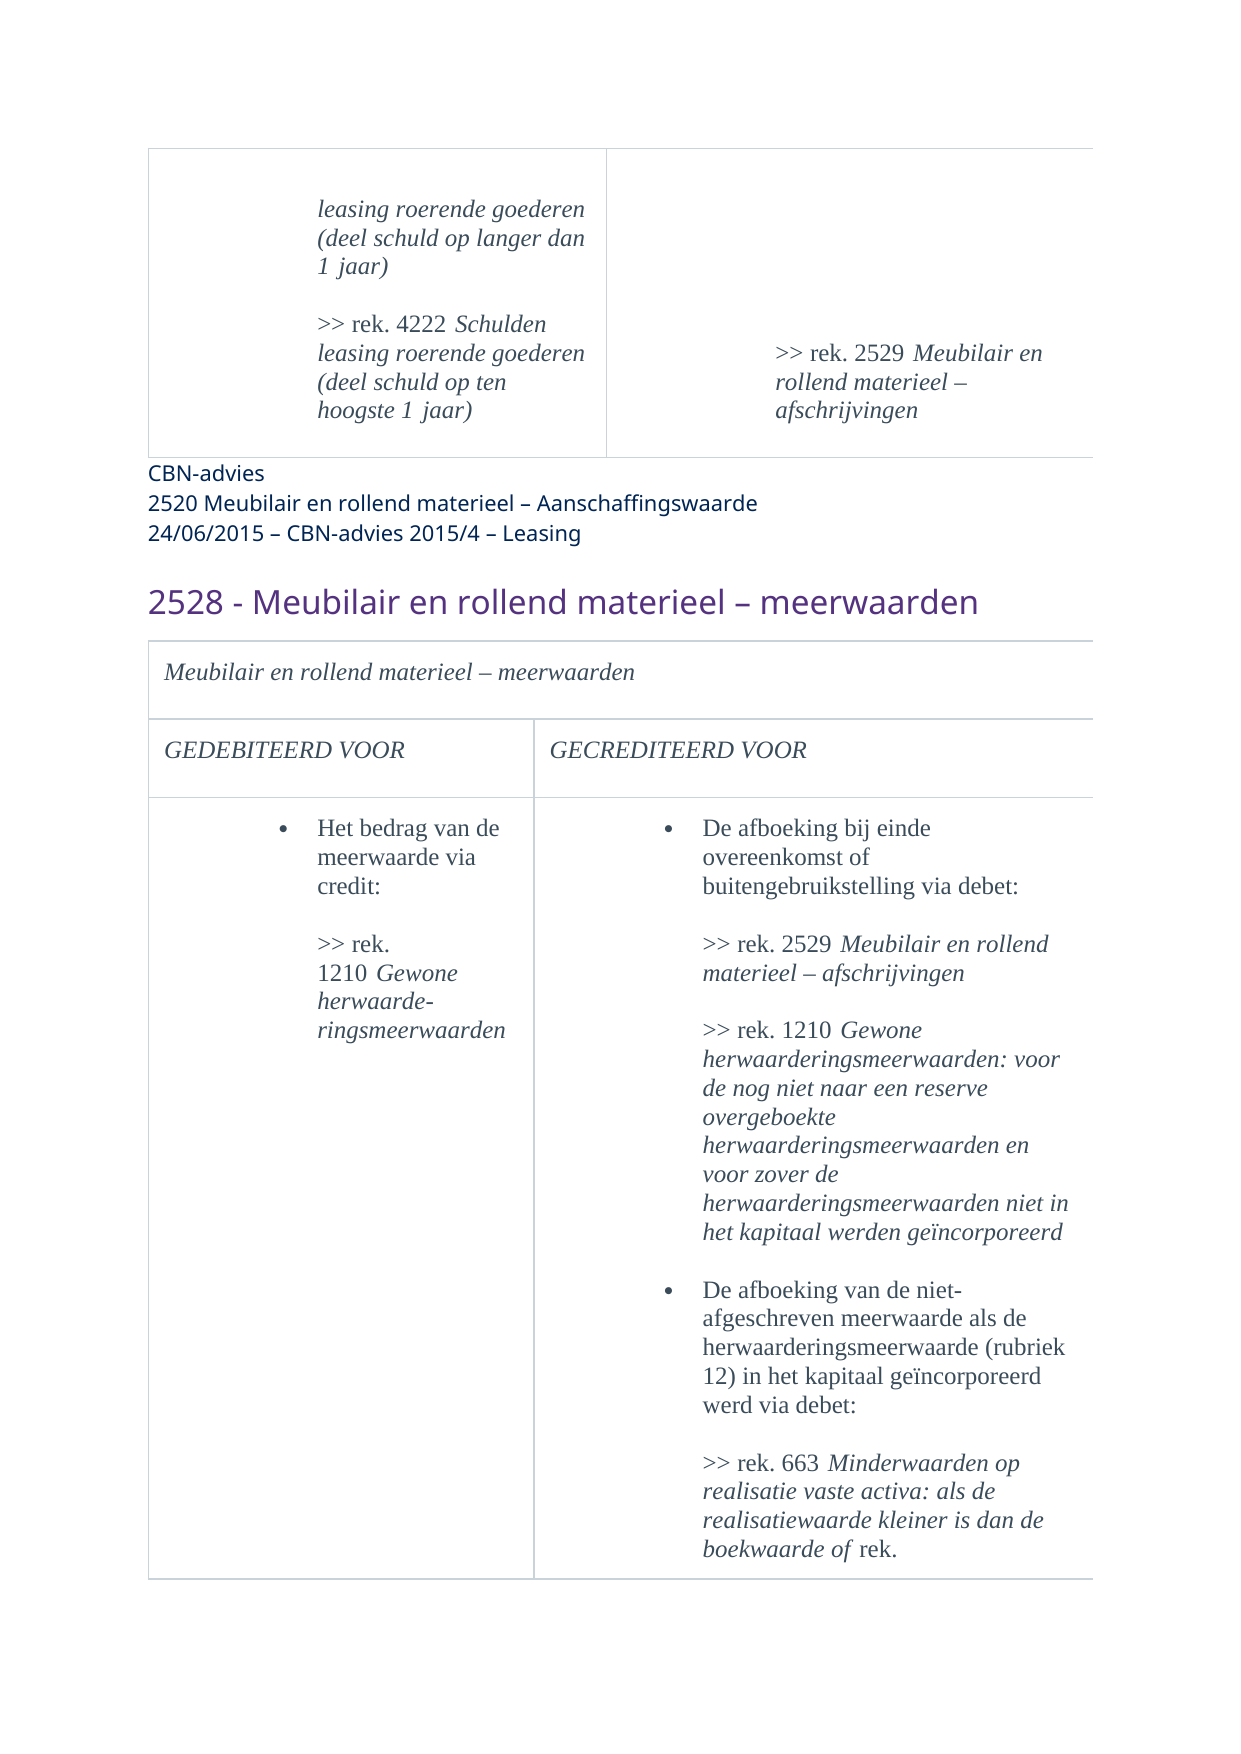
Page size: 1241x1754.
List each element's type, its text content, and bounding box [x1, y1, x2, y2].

text 2520 Meubilair en rollend materieel – Aanschaffingswaarde [148, 488, 1093, 518]
text 24/06/2015 – CBN-advies 2015/4 – Leasing [148, 518, 1093, 548]
table_cell GEDEBITEERD VOOR [149, 720, 533, 796]
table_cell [149, 149, 606, 457]
text 2528 - Meubilair en rollend materieel – meerwaarden [148, 579, 1093, 624]
table_header Meubilair en rollend materieel – meerwaarden [149, 642, 1092, 718]
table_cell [535, 798, 1092, 1578]
table_cell GECREDITEERD VOOR [535, 720, 1092, 796]
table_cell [149, 798, 533, 1578]
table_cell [607, 149, 1092, 457]
text CBN-advies [148, 458, 1093, 488]
